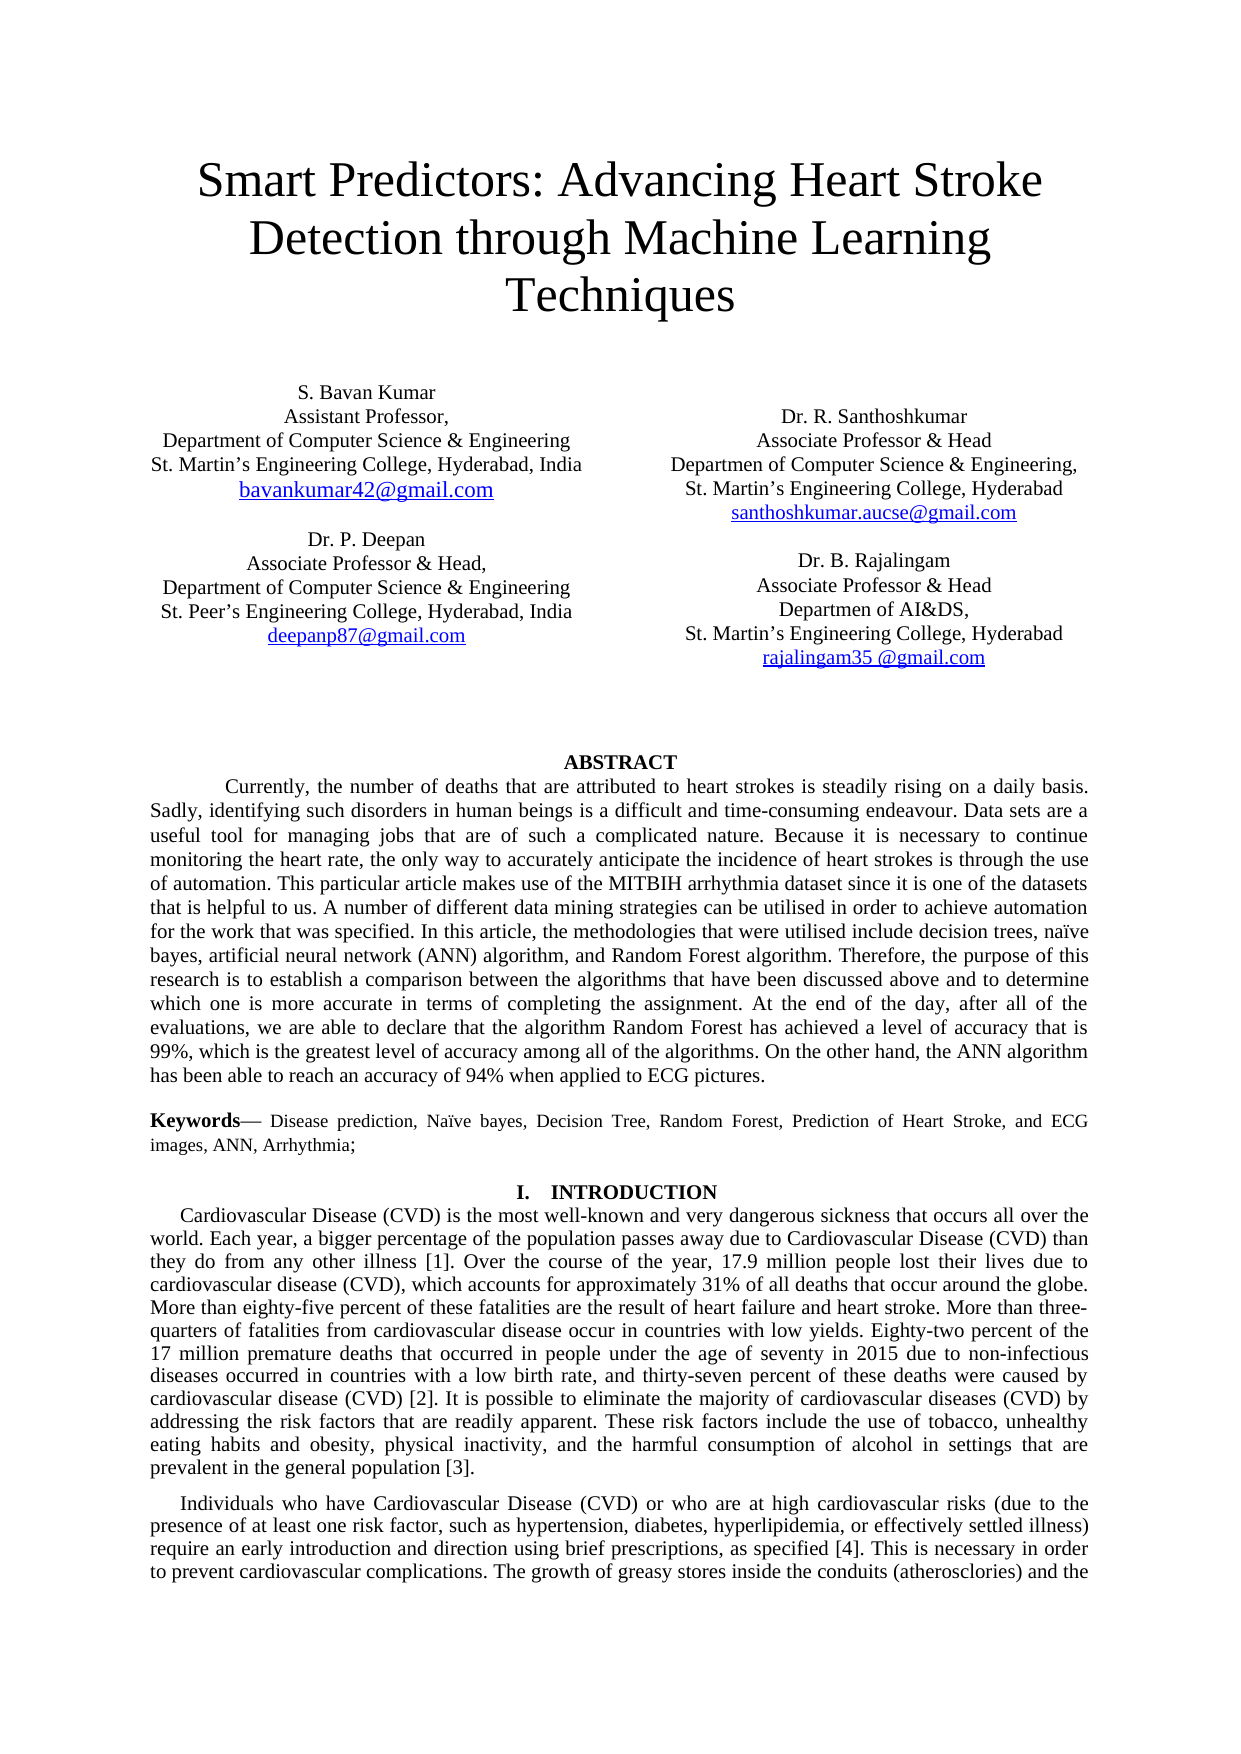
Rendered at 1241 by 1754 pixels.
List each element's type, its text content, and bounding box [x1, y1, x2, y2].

text ABSTRACT [150, 750, 1090, 774]
text Dr. B. Rajalingam [658, 548, 1090, 572]
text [150, 1492, 1090, 1583]
text Department of Computer Science & Engineering St. Martin’s Engineering College, Hyderabad, India [150, 428, 583, 476]
text bavankumar42@gmail.com [150, 476, 583, 503]
text Departmen of AI&DS, [658, 597, 1090, 621]
text deepanp87@gmail.com [150, 623, 583, 647]
text Keywords— Disease prediction, Naïve bayes, Decision Tree, Random Forest, Prediction of Heart Stroke, and ECG images, ANN, Arrhythmia; [150, 1108, 1090, 1156]
subtitle INTRODUCTION [150, 1180, 1090, 1204]
text Dr. R. Santhoshkumar [658, 404, 1090, 428]
text Associate Professor & Head [658, 428, 1090, 452]
text Currently, the number of deaths that are attributed to heart strokes is steadily rising on a daily basis. Sadly, identifying such disorders in human beings is a difficult and time-consuming endeavour. Data sets are a useful tool for managing jobs that are of such a complicated nature. Because it is necessary to continue monitoring the heart rate, the only way to accurately anticipate the incidence of heart strokes is through the use of automation. This particular article makes use of the MITBIH arrhythmia dataset since it is one of the datasets that is helpful to us. A number of different data mining strategies can be utilised in order to achieve automation for the work that was specified. In this article, the methodologies that were utilised include decision trees, naïve bayes, artificial neural network (ANN) algorithm, and Random Forest algorithm. Therefore, the purpose of this research is to establish a comparison between the algorithms that have been discussed above and to determine which one is more accurate in terms of completing the assignment. At the end of the day, after all of the evaluations, we are able to declare that the algorithm Random Forest has achieved a level of accuracy that is 99%, which is the greatest level of accuracy among all of the algorithms. On the other hand, the ANN algorithm has been able to reach an accuracy of 94% when applied to ECG pictures. [150, 774, 1090, 1087]
text rajalingam35 @gmail.com [658, 645, 1090, 669]
text Assistant Professor, [150, 404, 583, 428]
text Associate Professor & Head [658, 572, 1090, 597]
text Department of Computer Science & Engineering St. Peer’s Engineering College, Hyderabad, India [150, 575, 583, 623]
text Associate Professor & Head, [150, 551, 583, 575]
title Smart Predictors: Advancing Heart Stroke Detection through Machine Learning Techniques [150, 150, 1090, 322]
text Cardiovascular Disease (CVD) is the most well-known and very dangerous sickness that occurs all over the world. Each year, a bigger percentage of the population passes away due to Cardiovascular Disease (CVD) than they do from any other illness [1]. Over the course of the year, 17.9 million people lost their lives due to cardiovascular disease (CVD), which accounts for approximately 31% of all deaths that occur around the globe. More than eighty-five percent of these fatalities are the result of heart failure and heart stroke. More than three-quarters of fatalities from cardiovascular disease occur in countries with low yields. Eighty-two percent of the 17 million premature deaths that occurred in people under the age of seventy in 2015 due to non-infectious diseases occurred in countries with a low birth rate, and thirty-seven percent of these deaths were caused by cardiovascular disease (CVD) [2]. It is possible to eliminate the majority of cardiovascular diseases (CVD) by addressing the risk factors that are readily apparent. These risk factors include the use of tobacco, unhealthy eating habits and obesity, physical inactivity, and the harmful consumption of alcohol in settings that are prevalent in the general population [3]. [150, 1204, 1090, 1479]
text Departmen of Computer Science & Engineering, [658, 452, 1090, 476]
text santhoshkumar.aucse@gmail.com [658, 500, 1090, 524]
text St. Martin’s Engineering College, Hyderabad [658, 476, 1090, 500]
text St. Martin’s Engineering College, Hyderabad [658, 621, 1090, 645]
text S. Bavan Kumar [150, 380, 583, 404]
text Dr. P. Deepan [150, 527, 583, 551]
